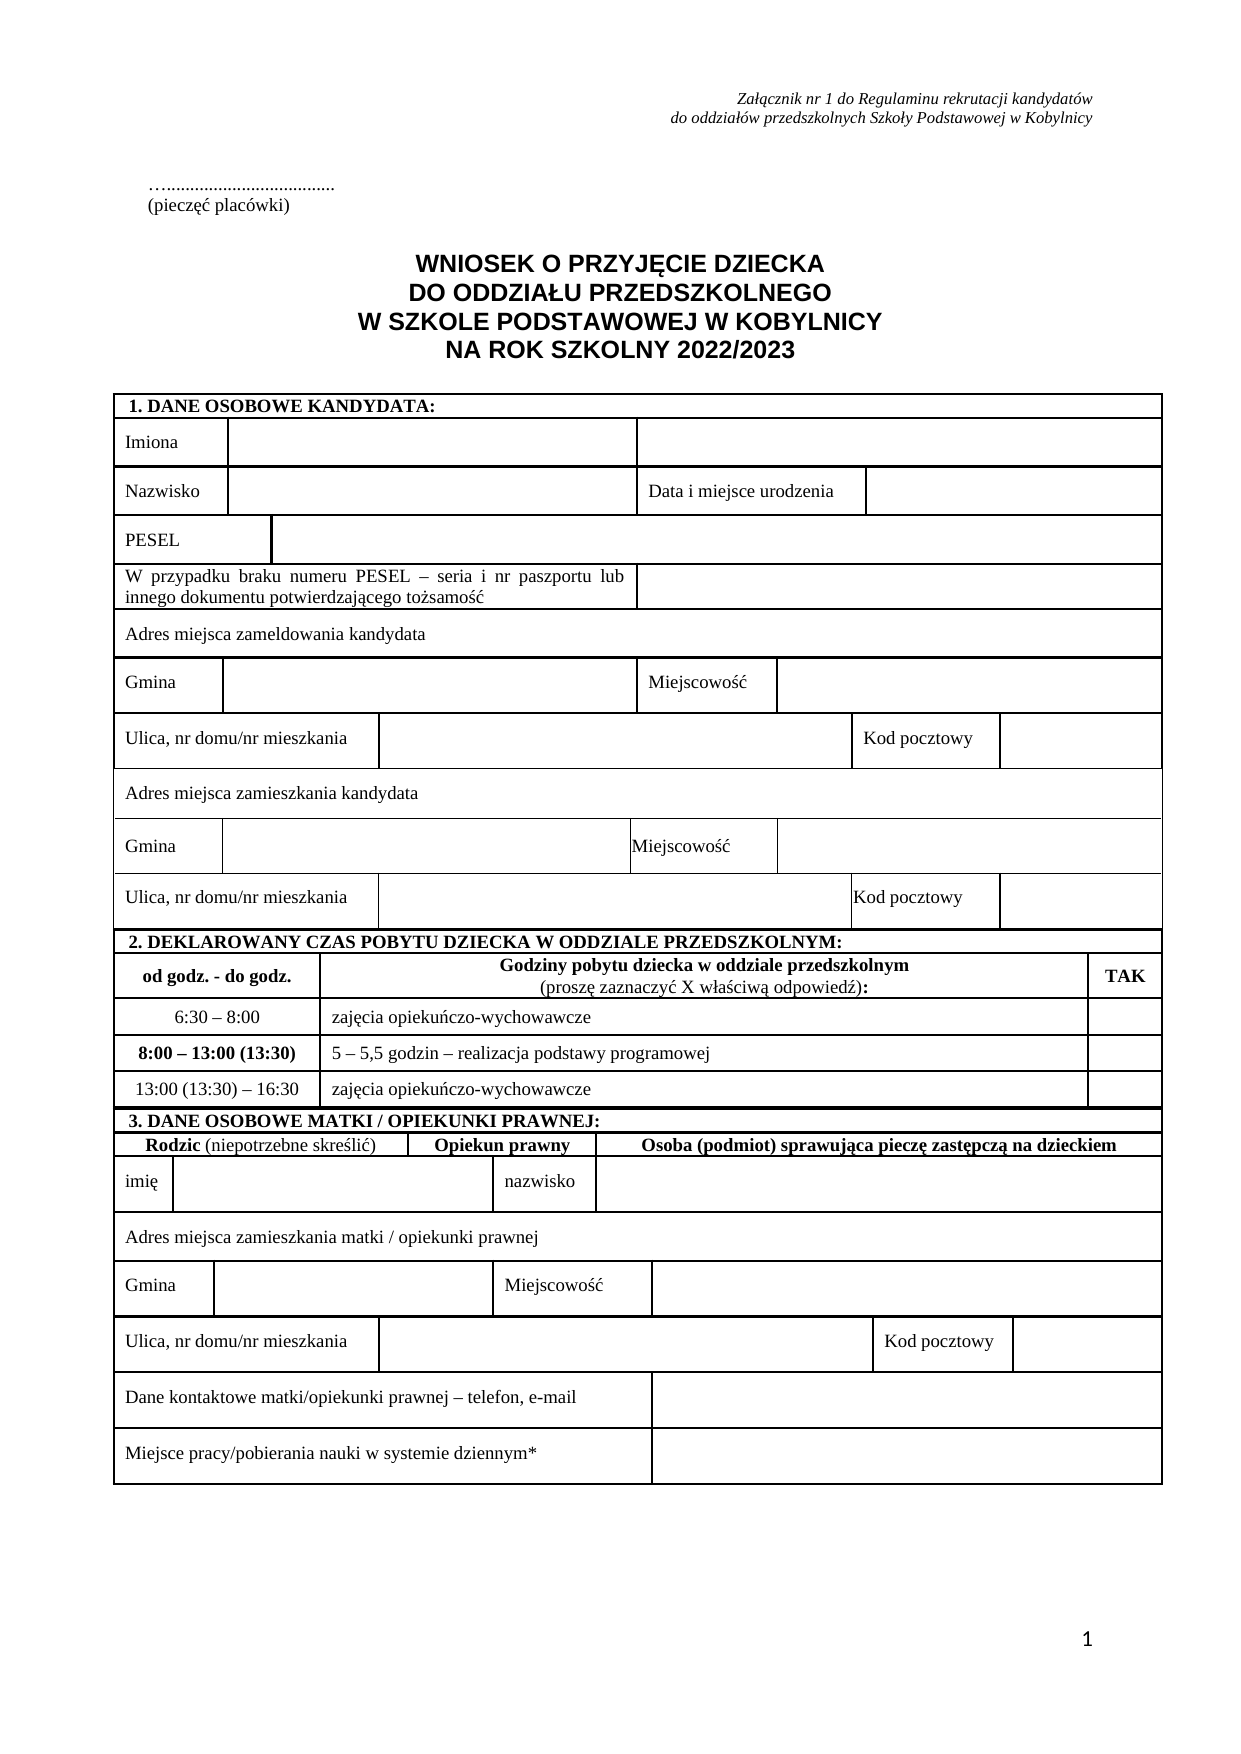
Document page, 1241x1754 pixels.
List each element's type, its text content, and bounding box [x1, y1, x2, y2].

table_cell Dane kontaktowe matki/opiekunki prawnej – telefon, e-mail [115, 1373, 651, 1427]
table_cell [273, 516, 1161, 563]
text WNIOSEK O PRZYJĘCIE DZIECKA [148, 249, 1092, 278]
table_cell [1001, 873, 1162, 927]
table_cell 13:00 (13:30) – 16:30 [115, 1072, 319, 1106]
table_cell [653, 1262, 1161, 1315]
table_cell 5 – 5,5 godzin – realizacja podstawy programowej [321, 1036, 1087, 1069]
table_cell Nazwisko [115, 468, 227, 514]
table_cell Opiekun prawny [409, 1134, 595, 1155]
table_cell [380, 714, 851, 768]
table_cell Kod pocztowy [853, 714, 999, 768]
table_cell Gmina [115, 659, 222, 712]
table_cell Adres miejsca zamieszkania kandydata [114, 769, 1162, 818]
table_cell Godziny pobytu dziecka w oddziale przedszkolnym (proszę zaznaczyć X właściwą odpowiedź): [321, 954, 1087, 997]
table_cell PESEL [115, 516, 270, 563]
table_cell Osoba (podmiot) sprawująca pieczę zastępczą na dzieckiem [597, 1134, 1161, 1155]
table_cell [597, 1157, 1161, 1211]
table_cell Miejsce pracy/pobierania nauki w systemie dziennym* [115, 1429, 651, 1483]
table_cell [174, 1157, 492, 1211]
table_cell Kod pocztowy [852, 874, 999, 927]
table_cell Rodzic (niepotrzebne skreślić) [115, 1134, 407, 1155]
table_header 3. DANE OSOBOWE MATKI / OPIEKUNKI PRAWNEJ: [115, 1110, 1161, 1131]
text (pieczęć placówki) [148, 194, 1092, 216]
table_cell imię [115, 1157, 172, 1211]
table_cell 6:30 – 8:00 [115, 999, 319, 1033]
table_cell Gmina [114, 818, 222, 873]
table_cell W przypadku braku numeru PESEL – seria i nr paszportu lub innego dokumentu potwierdzającego tożsamość [115, 565, 636, 608]
table_cell [1089, 999, 1161, 1033]
table_cell [1014, 1318, 1161, 1371]
table_cell Imiona [115, 419, 227, 465]
table_cell [1089, 1036, 1161, 1069]
table_cell [1089, 1072, 1161, 1106]
table_cell [778, 818, 1162, 873]
table_cell [653, 1373, 1161, 1427]
table_cell Ulica, nr domu/nr mieszkania [115, 714, 378, 768]
table_cell Adres miejsca zamieszkania matki / opiekunki prawnej [115, 1213, 1161, 1259]
table_header 2. DEKLAROWANY CZAS POBYTU DZIECKA W ODDZIALE PRZEDSZKOLNYM: [115, 931, 1161, 952]
table_cell Kod pocztowy [874, 1318, 1012, 1371]
table_cell Ulica, nr domu/nr mieszkania [115, 1318, 378, 1371]
table_cell [867, 468, 1161, 514]
text NA ROK SZKOLNY 2022/2023 [148, 336, 1092, 364]
table_cell Adres miejsca zameldowania kandydata [115, 610, 1161, 656]
table_cell nazwisko [494, 1157, 595, 1211]
table_cell [229, 468, 636, 514]
table_cell [224, 659, 636, 712]
table_cell Miejscowość [494, 1262, 651, 1315]
table_cell [638, 565, 1161, 608]
table_cell TAK [1089, 954, 1161, 997]
table_cell Gmina [115, 1262, 213, 1315]
table_header 1. DANE OSOBOWE KANDYDATA: [115, 395, 1161, 417]
table_cell [1001, 714, 1161, 768]
text DO ODDZIAŁU PRZEDSZKOLNEGO [148, 278, 1092, 307]
table_cell [653, 1429, 1161, 1483]
table_cell [638, 419, 1161, 465]
text do oddziałów przedszkolnych Szkoły Podstawowej w Kobylnicy [148, 108, 1092, 127]
table_cell [778, 659, 1161, 712]
text W SZKOLE PODSTAWOWEJ W KOBYLNICY [148, 307, 1092, 336]
table_cell [215, 1262, 492, 1315]
table_cell zajęcia opiekuńczo-wychowawcze [321, 999, 1087, 1033]
table_cell Ulica, nr domu/nr mieszkania [114, 873, 378, 927]
table_cell 8:00 – 13:00 (13:30) [115, 1036, 319, 1069]
table_cell [380, 1318, 872, 1371]
table_cell od godz. - do godz. [115, 954, 319, 997]
table_cell [223, 819, 630, 873]
table_cell zajęcia opiekuńczo-wychowawcze [321, 1072, 1087, 1106]
table_cell Miejscowość [638, 659, 776, 712]
text ….................................... [148, 173, 1092, 194]
table_cell [379, 874, 851, 927]
table_cell [229, 419, 636, 465]
text Załącznik nr 1 do Regulaminu rekrutacji kandydatów [148, 89, 1092, 108]
table_cell Data i miejsce urodzenia [638, 468, 865, 514]
table_cell Miejscowość [631, 819, 777, 873]
